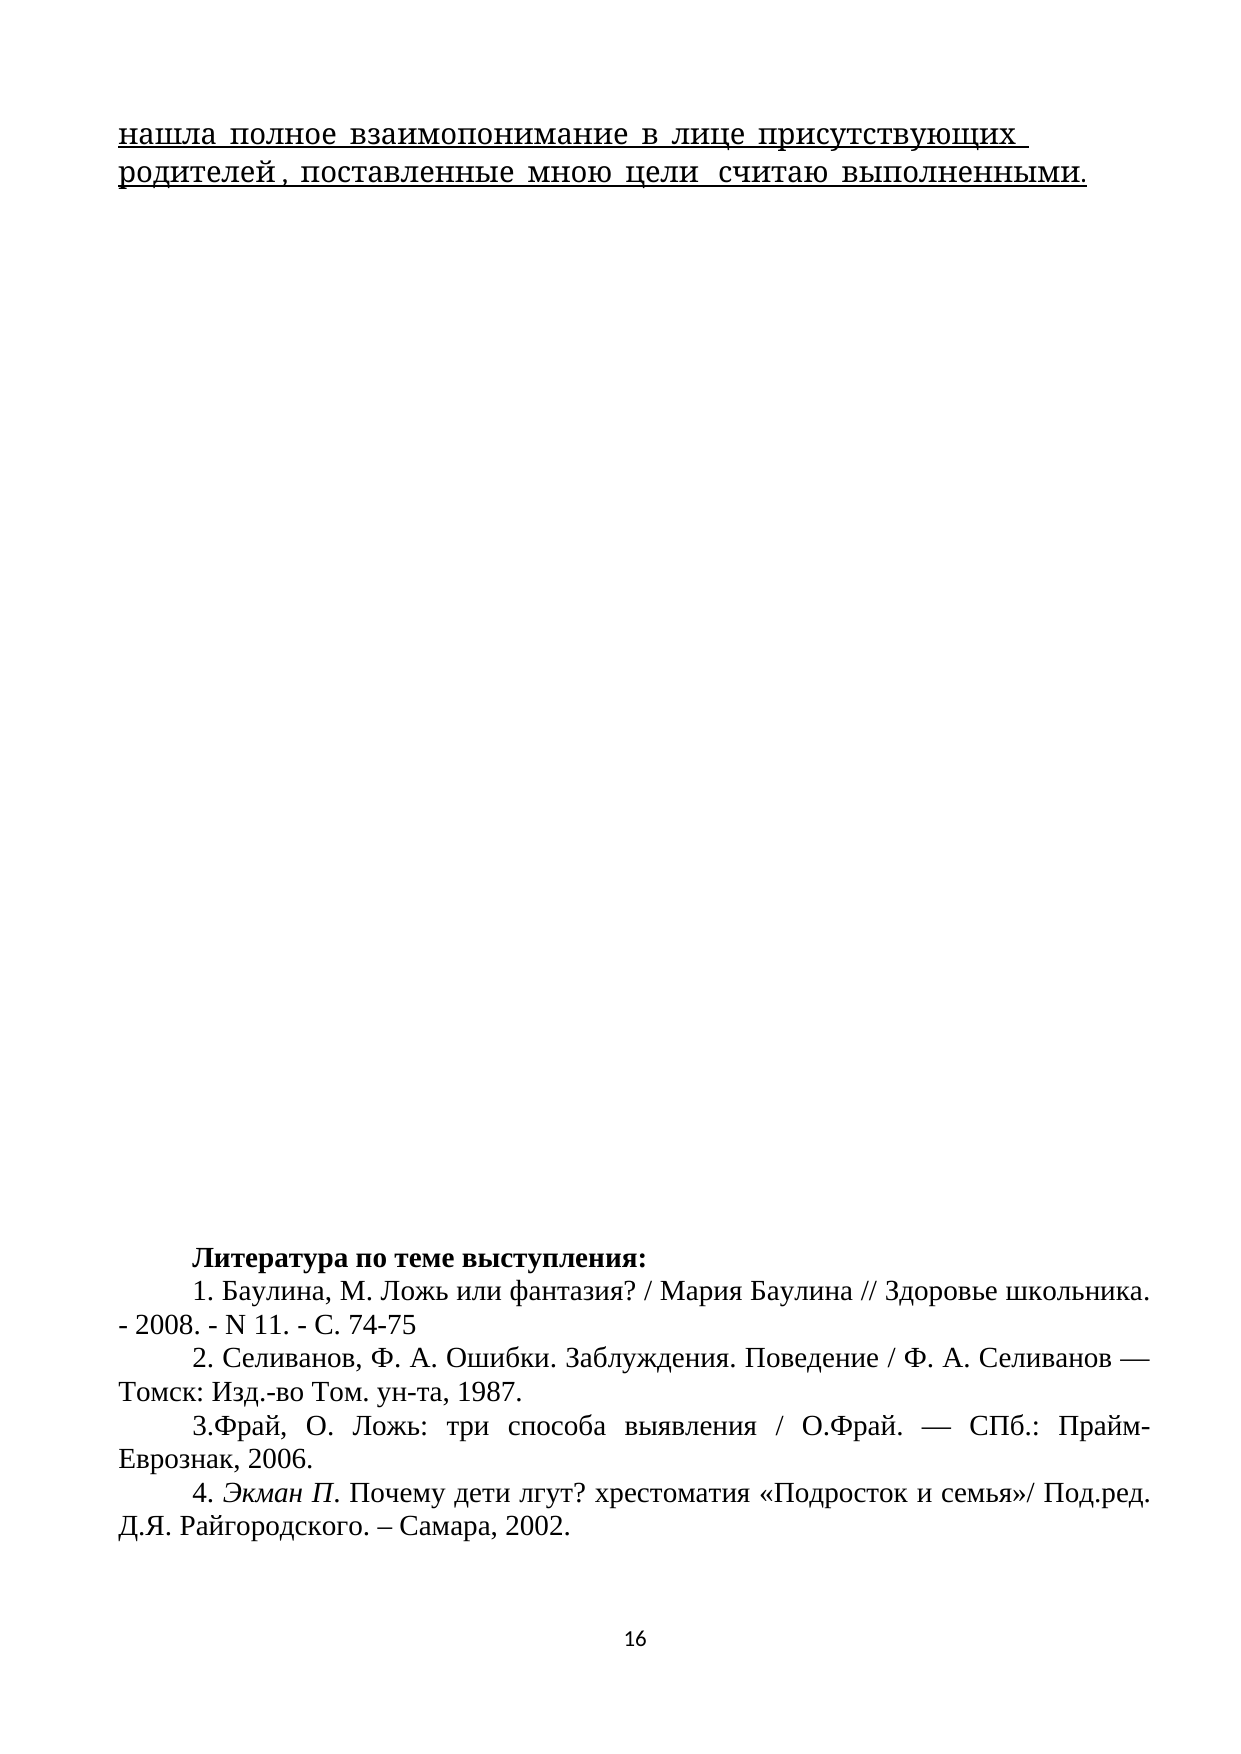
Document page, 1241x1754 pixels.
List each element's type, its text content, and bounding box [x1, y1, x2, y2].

text Литература по теме выступления: [118, 1240, 1152, 1273]
text 3.Фрай, О. Ложь: три способа выявления / О.Фрай. — СПб.: Прайм-Еврознак, 2006. [118, 1408, 1152, 1475]
text 1. Баулина, М. Ложь или фантазия? / Мария Баулина // Здоровье школьника. - 2008. - N 11. - С. 74-75 [118, 1273, 1152, 1341]
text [118, 118, 1152, 190]
text 4. Экман П. Почему дети лгут? хрестоматия «Подросток и семья»/ Под.ред. Д.Я. Райгородского. – Самара, 2002. [118, 1475, 1152, 1542]
text 2. Селиванов, Ф. А. Ошибки. Заблуждения. Поведение / Ф. А. Селиванов — Томск: Изд.-во Том. ун-та, 1987. [118, 1341, 1152, 1408]
